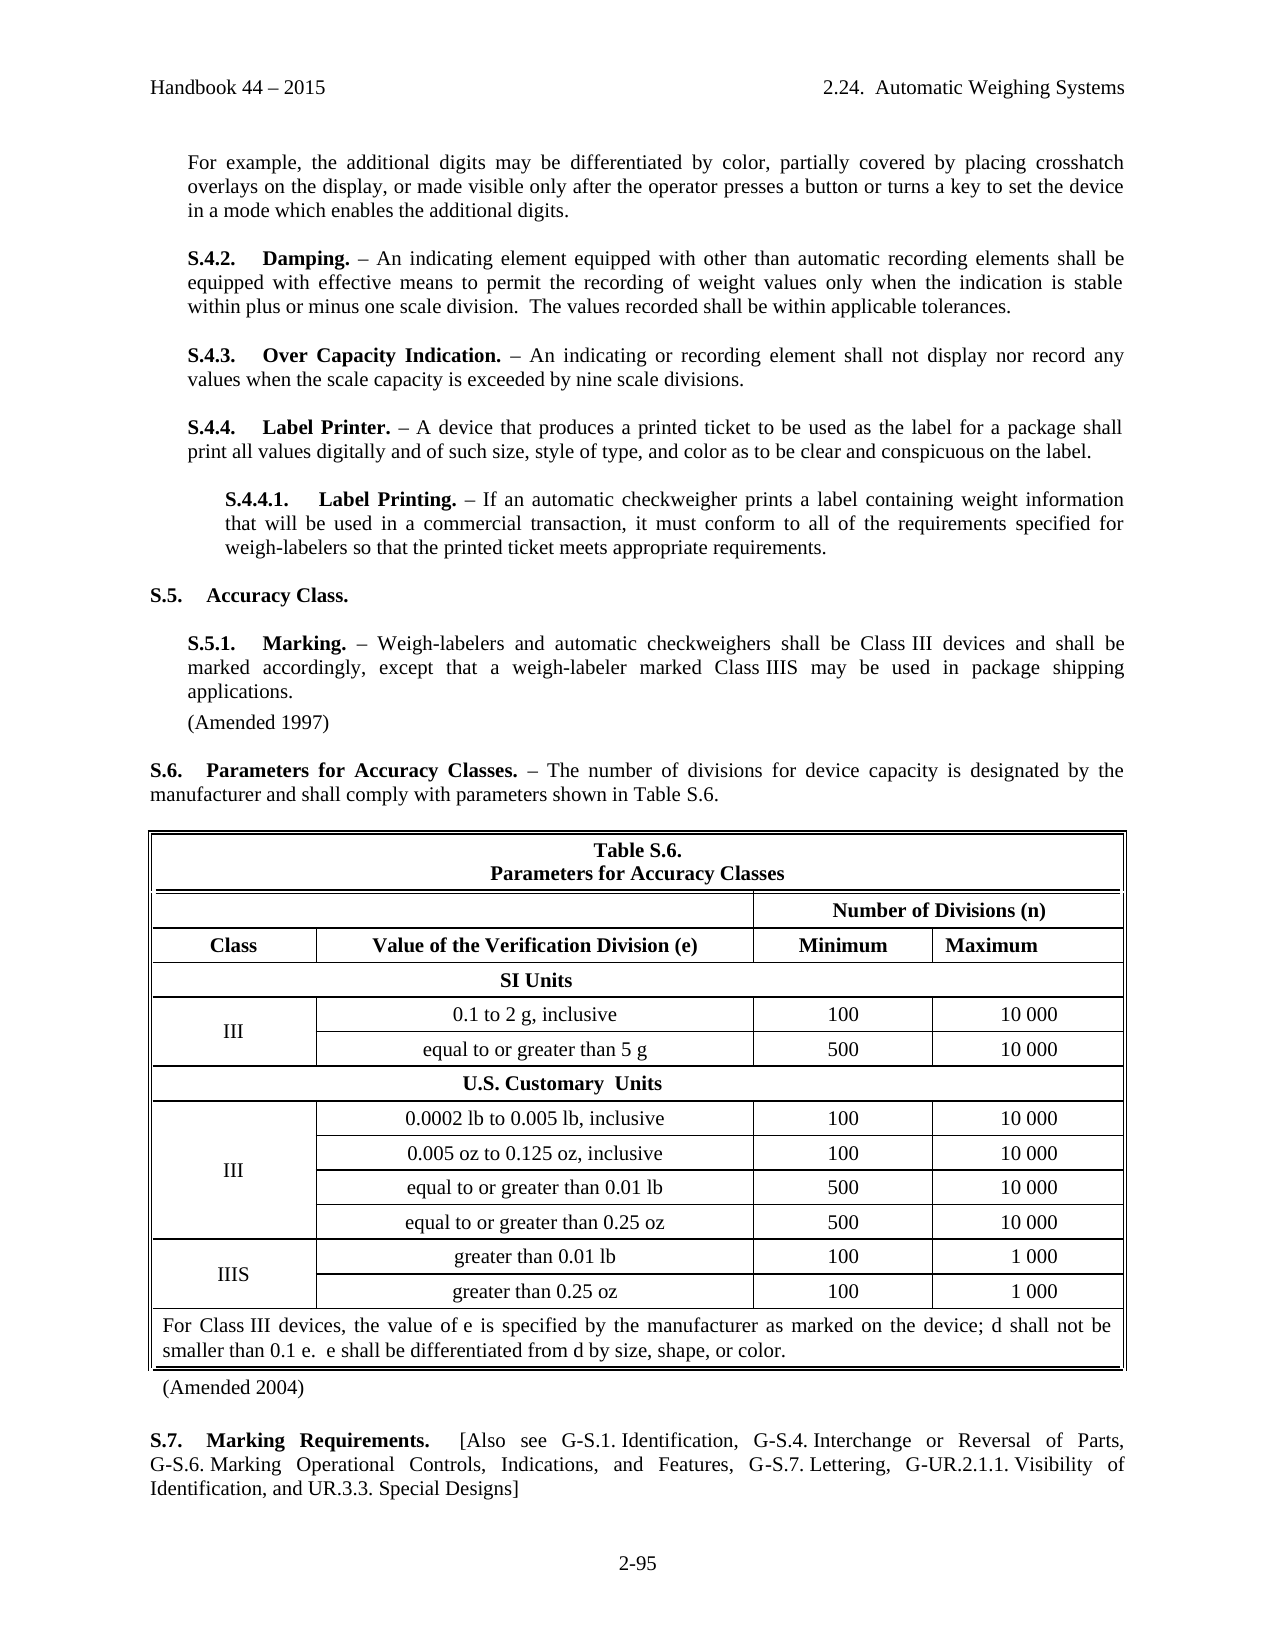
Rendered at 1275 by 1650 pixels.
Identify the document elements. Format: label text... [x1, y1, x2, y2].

text S.4.2. Damping. – An indicating element equipped with other than automatic recording elements shall be equipped with effective means to permit the recording of weight values only when the indication is stable within plus or minus one scale division. The values recorded shall be within applicable tolerances. [187, 246, 1125, 318]
table_cell 10 000 [933, 1171, 1123, 1204]
table_cell 100 [754, 1102, 932, 1134]
table_cell equal to or greater than 0.25 oz [317, 1205, 753, 1238]
text S.4.4.1. Label Printing. – If an automatic checkweigher prints a label containing weight information that will be used in a commercial transaction, it must conform to all of the requirements specified for weigh-labelers so that the printed ticket meets appropriate requirements. [225, 487, 1125, 559]
text S.5.1. Marking. – Weigh-labelers and automatic checkweighers shall be Class III devices and shall be marked accordingly, except that a weigh-labeler marked Class IIIS may be used in package shipping applications. [187, 631, 1125, 703]
table_cell 10 000 [933, 1102, 1123, 1134]
text S.7. Marking Requirements. [Also see G-S.1. Identification, G-S.4. Interchange or Reversal of Parts, G-S.6. Marking Operational Controls, Indications, and Features, G-S.7. Lettering, G-UR.2.1.1. Visibility of Identification, and UR.3.3. Special Designs] [150, 1428, 1125, 1500]
table_cell 500 [754, 1032, 932, 1065]
text S.6. Parameters for Accuracy Classes. – The number of divisions for device capacity is designated by the manufacturer and shall comply with parameters shown in Table S.6. [150, 758, 1125, 806]
table_cell 0.1 to 2 g, inclusive [317, 998, 753, 1031]
table_cell U.S. Customary Units [152, 1066, 1123, 1100]
table_cell 0.005 oz to 0.125 oz, inclusive [317, 1136, 753, 1169]
table_cell 100 [754, 1240, 932, 1273]
table_cell Minimum [754, 929, 932, 962]
table_cell IIIS [152, 1239, 316, 1307]
table_header Table S.6. Parameters for Accuracy Classes [152, 835, 1123, 889]
table_cell 500 [754, 1171, 932, 1204]
table_cell Number of Divisions (n) [754, 889, 1125, 927]
text S.4.4. Label Printer. – A device that produces a printed ticket to be used as the label for a package shall print all values digitally and of such size, style of type, and color as to be clear and conspicuous on the label. [187, 415, 1125, 463]
text For example, the additional digits may be differentiated by color, partially covered by placing crosshatch overlays on the display, or made visible only after the operator presses a button or turns a key to set the device in a mode which enables the additional digits. [187, 150, 1125, 222]
text (Amended 1997) [187, 710, 1125, 734]
table_cell For Class III devices, the value of e is specified by the manufacturer as marked on the device; d shall not be smaller than 0.1 e. e shall be differentiated from d by size, shape, or color. [152, 1309, 1123, 1366]
table_cell greater than 0.25 oz [317, 1275, 753, 1307]
table_cell 10 000 [933, 1205, 1123, 1238]
table_cell greater than 0.01 lb [317, 1240, 753, 1273]
table_cell Class [152, 928, 316, 962]
table_cell 100 [754, 1275, 932, 1307]
table_cell (Amended 2004) [150, 1366, 1125, 1404]
text S.4.3. Over Capacity Indication. – An indicating or recording element shall not display nor record any values when the scale capacity is exceeded by nine scale divisions. [187, 342, 1125, 391]
table_cell III [152, 1101, 316, 1238]
table_cell [150, 889, 753, 927]
table_cell III [152, 997, 316, 1065]
table_cell 100 [754, 998, 932, 1031]
table_cell 10 000 [933, 1032, 1123, 1065]
table_cell 100 [754, 1136, 932, 1169]
table_cell equal to or greater than 0.01 lb [317, 1171, 753, 1204]
table_cell Maximum [933, 929, 1123, 962]
table_cell 500 [754, 1205, 932, 1238]
table_cell equal to or greater than 5 g [317, 1032, 753, 1065]
subtitle S.5. Accuracy Class. [150, 583, 1125, 607]
table_cell 1 000 [933, 1240, 1123, 1273]
table_cell SI Units [152, 963, 1123, 996]
table_cell 10 000 [933, 998, 1123, 1031]
table_cell 1 000 [933, 1275, 1123, 1307]
table_cell 10 000 [933, 1136, 1123, 1169]
table_cell Value of the Verification Division (e) [317, 929, 753, 962]
table_cell 0.0002 lb to 0.005 lb, inclusive [317, 1102, 753, 1134]
